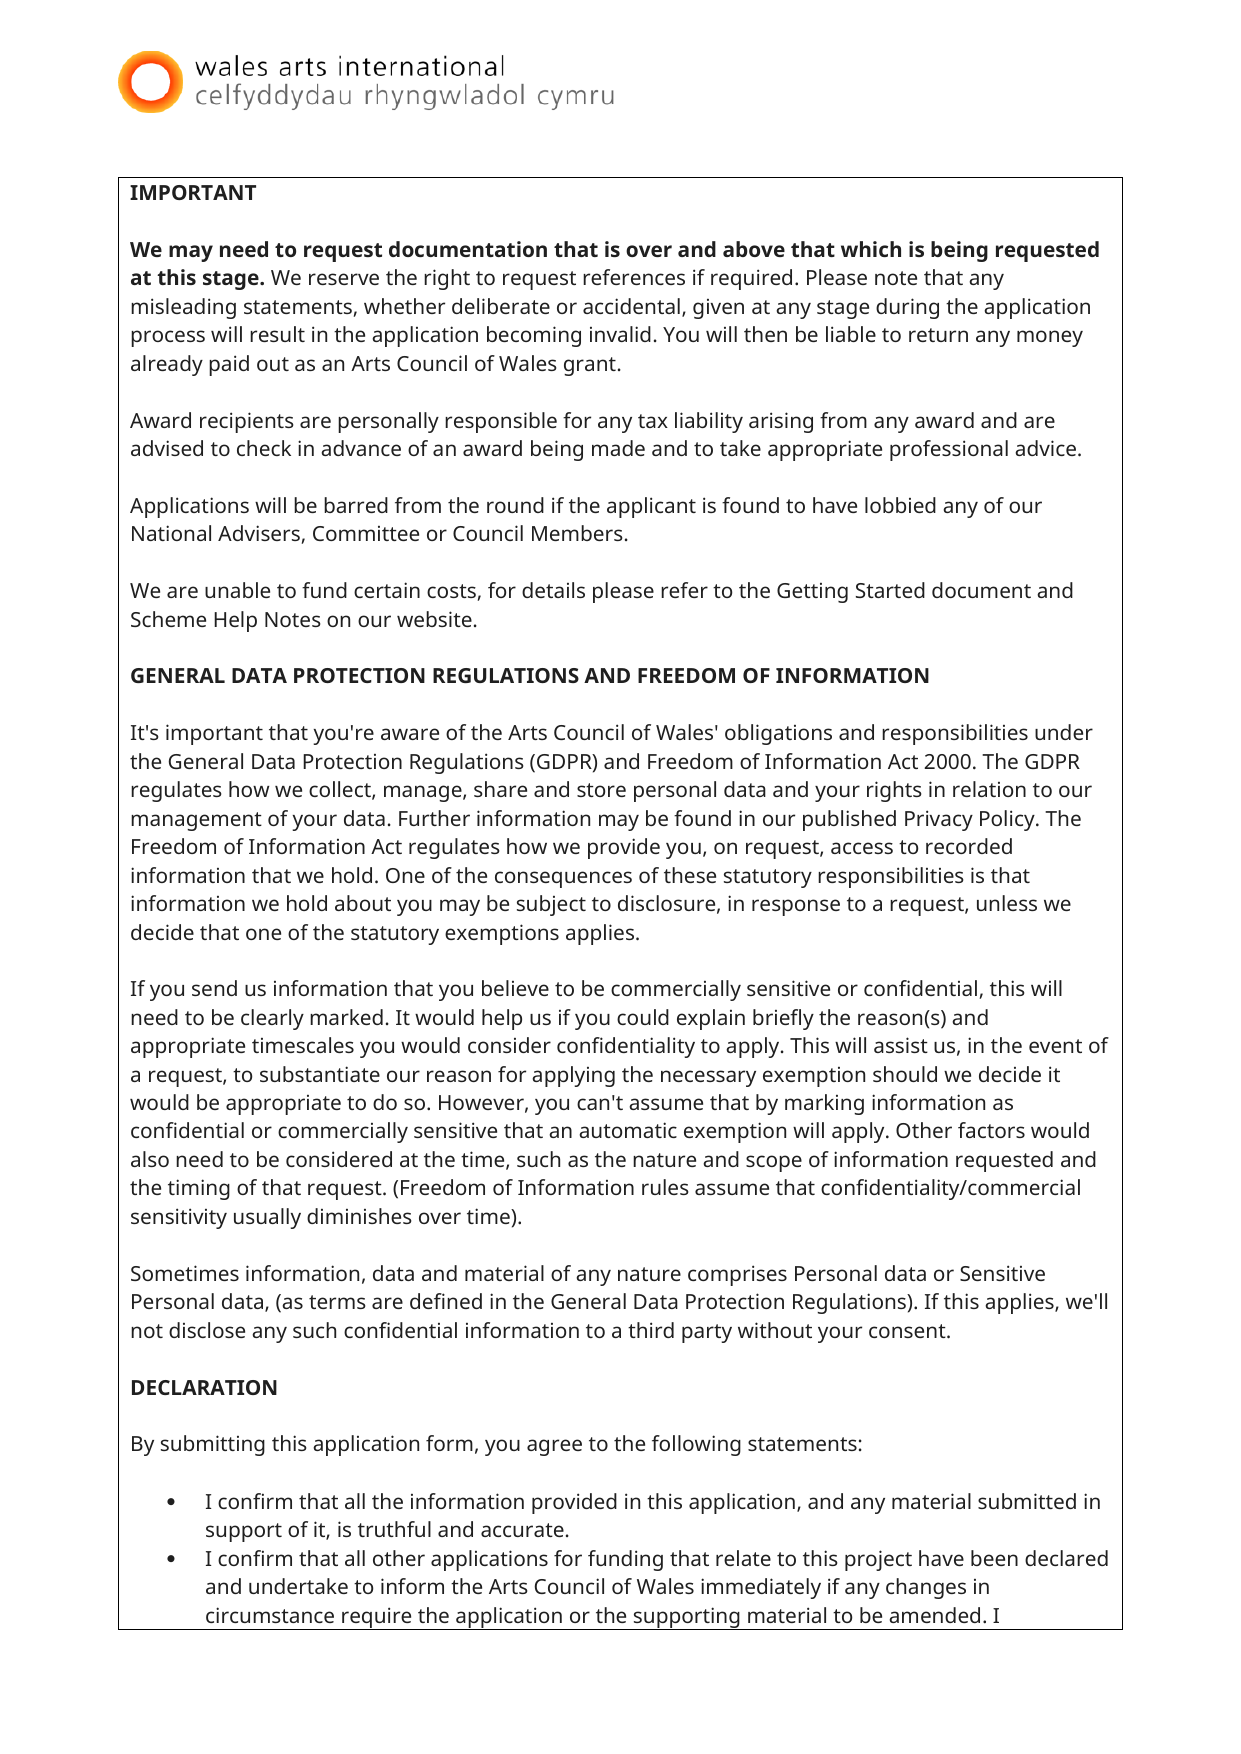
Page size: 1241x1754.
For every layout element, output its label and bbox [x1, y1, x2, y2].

table_header [119, 178, 1122, 1629]
picture [118, 51, 632, 113]
